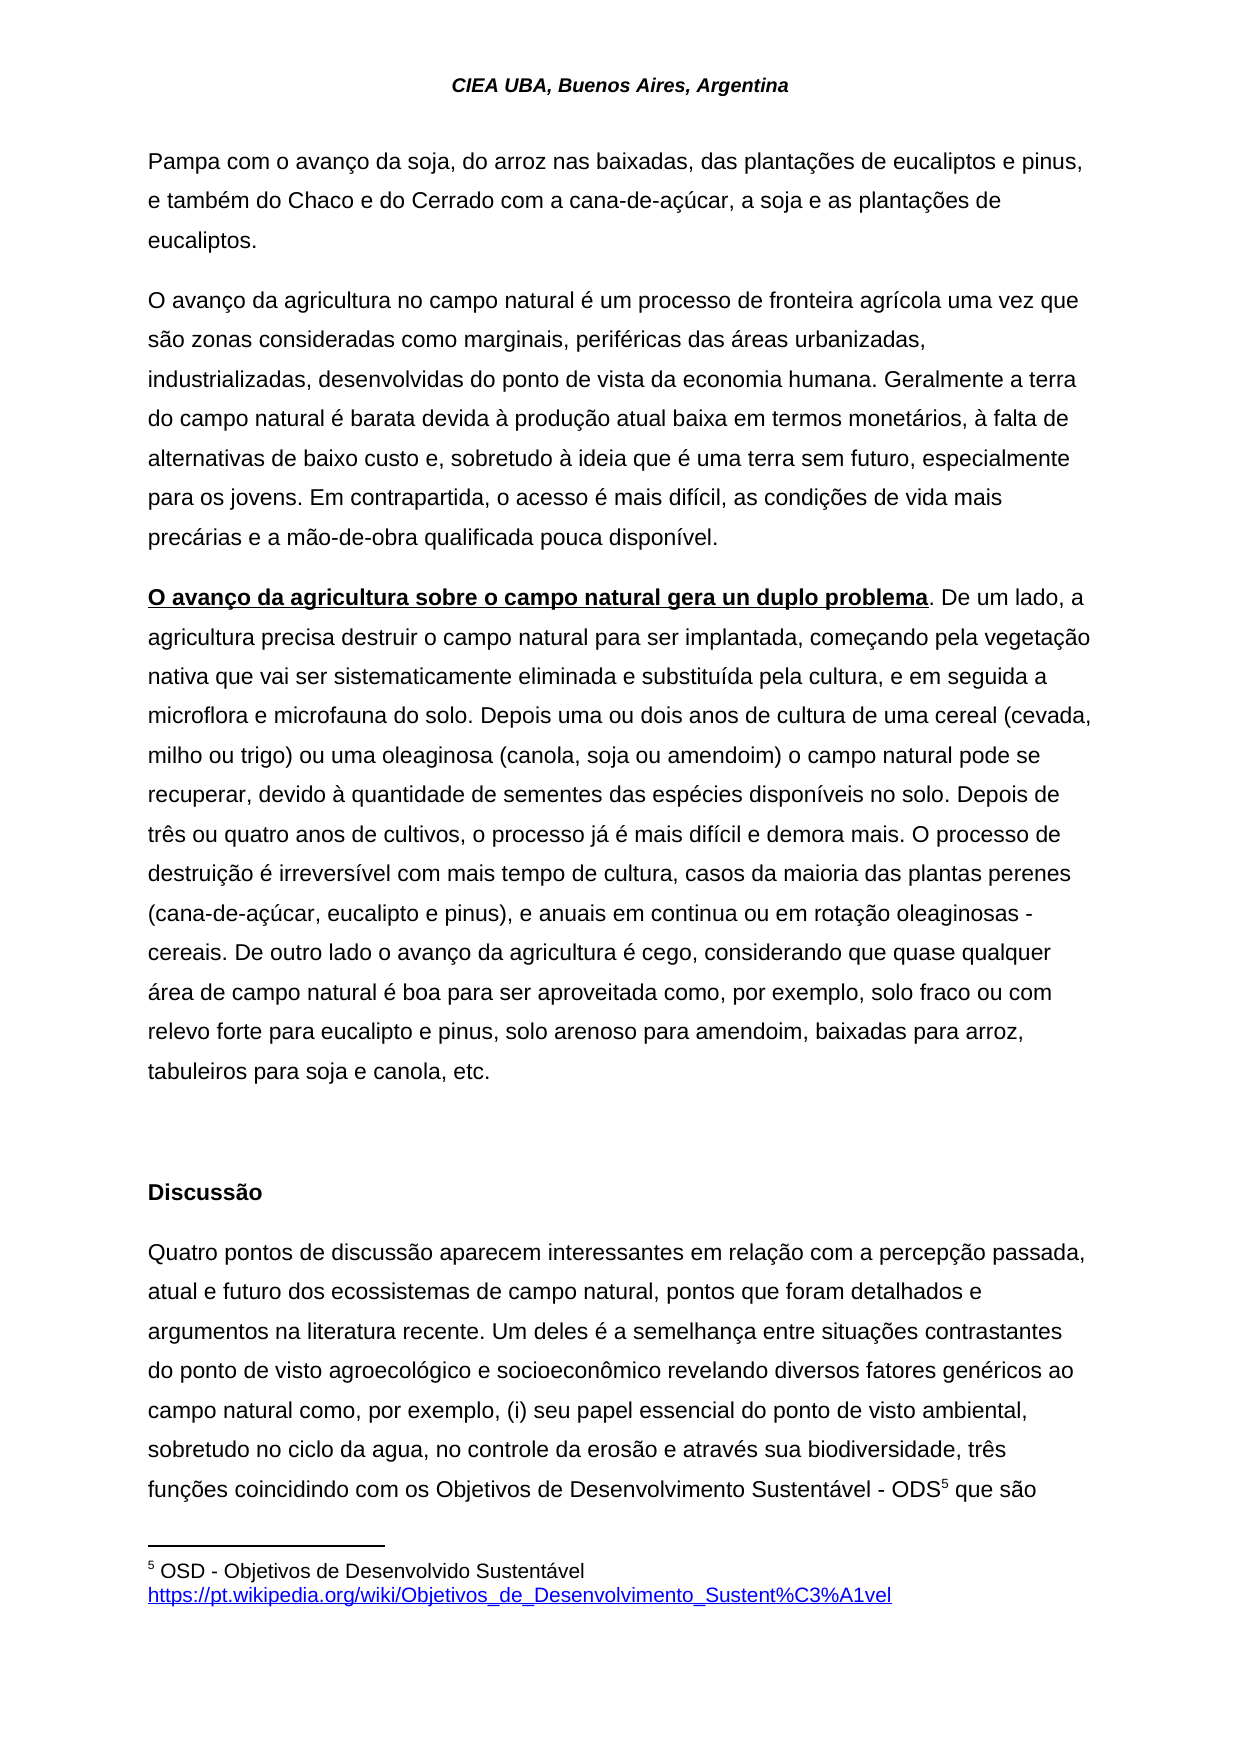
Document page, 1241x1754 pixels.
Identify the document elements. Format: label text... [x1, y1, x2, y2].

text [148, 1239, 1093, 1502]
text Discussão [148, 1178, 1093, 1205]
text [148, 148, 1093, 253]
text O avanço da agricultura no campo natural é um processo de fronteira agrícola uma vez que são zonas consideradas como marginais, periféricas das áreas urbanizadas, industrializadas, desenvolvidas do ponto de vista da economia humana. Geralmente a terra do campo natural é barata devida à produção atual baixa em termos monetários, à falta de alternativas de baixo custo e, sobretudo à ideia que é uma terra sem futuro, especialmente para os jovens. Em contrapartida, o acesso é mais difícil, as condições de vida mais precárias e a mão-de-obra qualificada pouca disponível. [148, 287, 1093, 550]
text O avanço da agricultura sobre o campo natural gera un duplo problema. De um lado, a agricultura precisa destruir o campo natural para ser implantada, começando pela vegetação nativa que vai ser sistematicamente eliminada e substituída pela cultura, e em seguida a microflora e microfauna do solo. Depois uma ou dois anos de cultura de uma cereal (cevada, milho ou trigo) ou uma oleaginosa (canola, soja ou amendoim) o campo natural pode se recuperar, devido à quantidade de sementes das espécies disponíveis no solo. Depois de três ou quatro anos de cultivos, o processo já é mais difícil e demora mais. O processo de destruição é irreversível com mais tempo de cultura, casos da maioria das plantas perenes (cana-de-açúcar, eucalipto e pinus), e anuais em continua ou em rotação oleaginosas - cereais. De outro lado o avanço da agricultura é cego, considerando que quase qualquer área de campo natural é boa para ser aproveitada como, por exemplo, solo fraco ou com relevo forte para eucalipto e pinus, solo arenoso para amendoim, baixadas para arroz, tabuleiros para soja e canola, etc. [148, 584, 1093, 1084]
